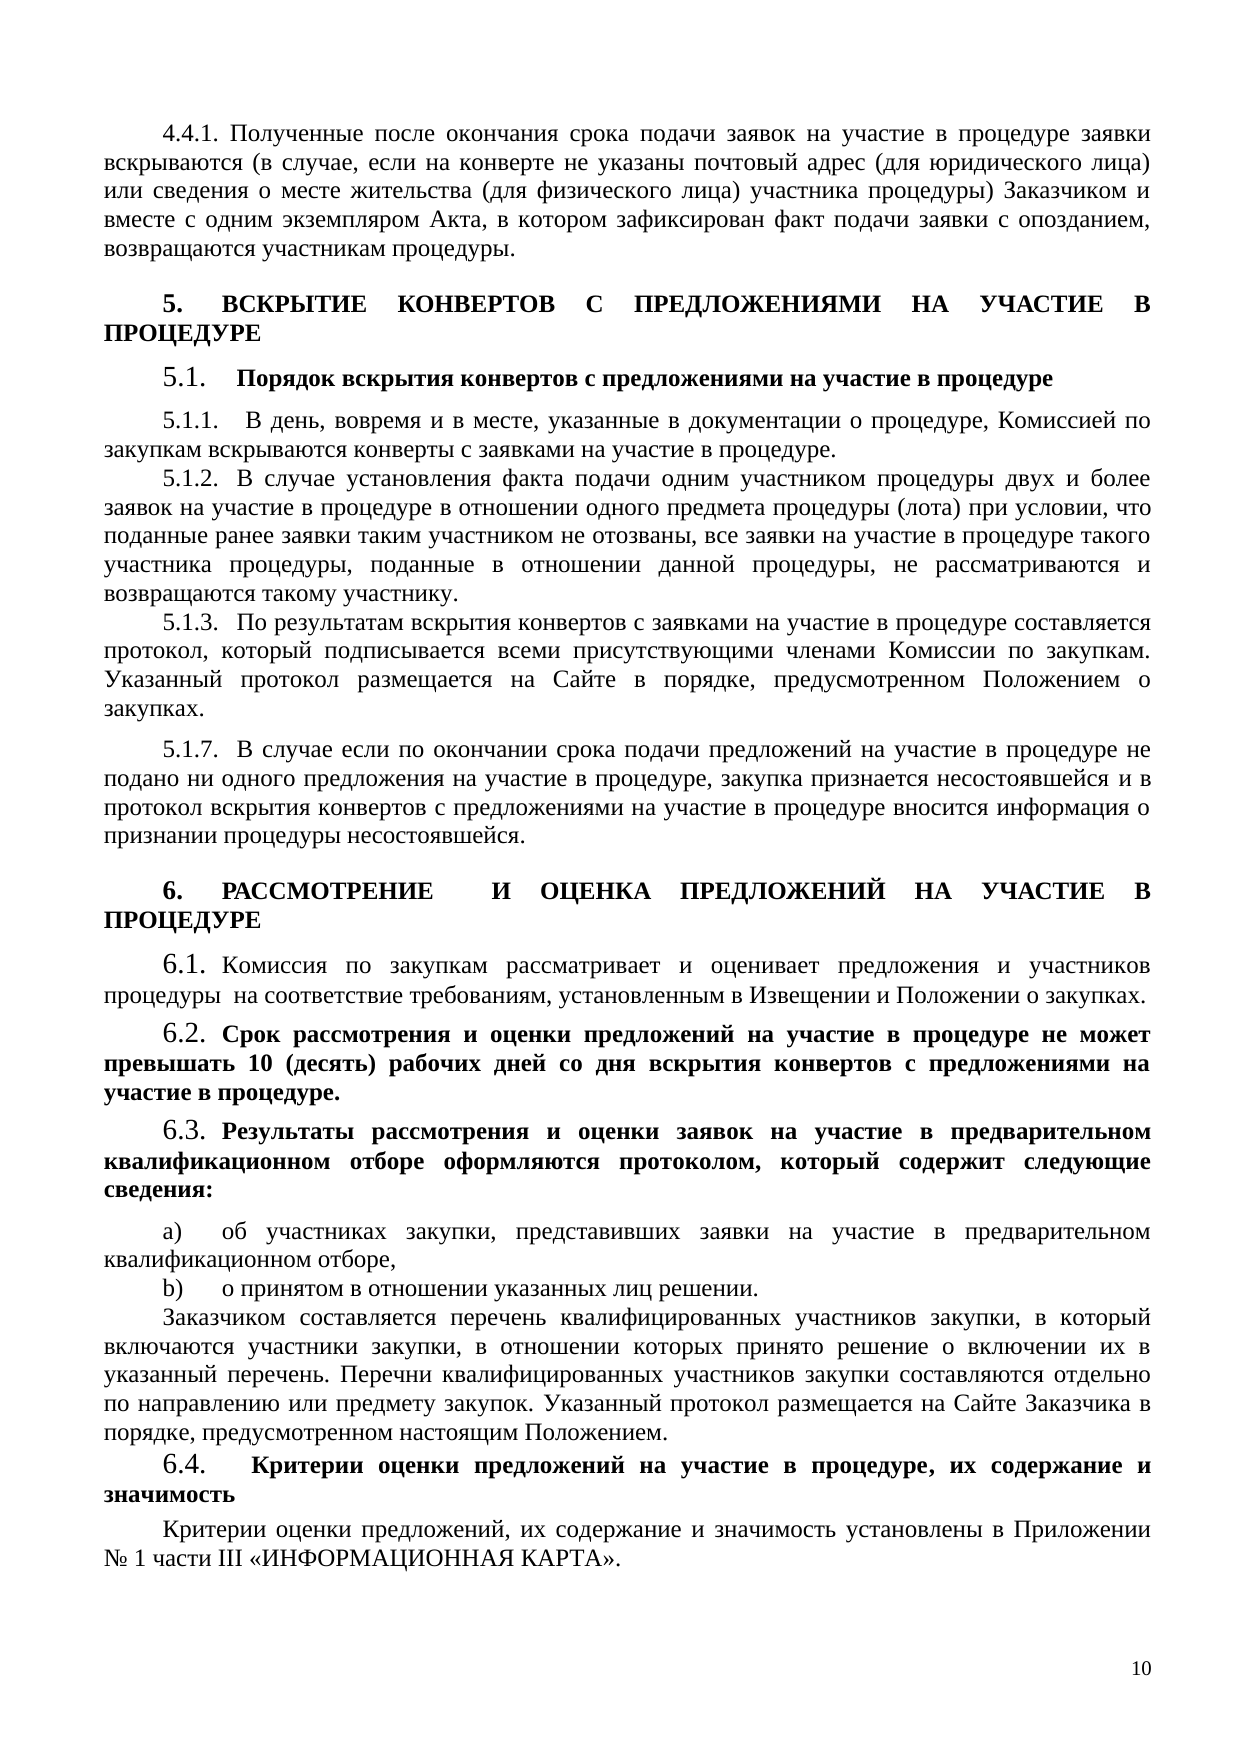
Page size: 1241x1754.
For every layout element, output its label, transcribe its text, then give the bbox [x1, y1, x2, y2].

subtitle ВСКРЫТИЕ КОНВЕРТОВ С ПРЕДЛОЖЕНИЯМИ НА УЧАСТИЕ В ПРОЦЕДУРЕ [103, 287, 1152, 347]
subtitle Результаты рассмотрения и оценки заявок на участие в предварительном квалификационном отборе оформляются протоколом, который содержит следующие сведения: [103, 1112, 1152, 1203]
subtitle Критерии оценки предложений на участие в процедуре, их содержание и значимость [103, 1446, 1152, 1508]
list о принятом в отношении указанных лиц решении. [103, 1273, 1152, 1302]
subtitle Критерии оценки предложений, их содержание и значимость установлены в Приложении № 1 части III «ИНФОРМАЦИОННАЯ КАРТА». [103, 1514, 1152, 1572]
list В день, вовремя и в месте, указанные в документации о процедуре, Комиссией по закупкам вскрываются конверты с заявками на участие в процедуре. [103, 405, 1152, 463]
list В случае если по окончании срока подачи предложений на участие в процедуре не подано ни одного предложения на участие в процедуре, закупка признается несостоявшейся и в протокол вскрытия конвертов с предложениями на участие в процедуре вносится информация о признании процедуры несостоявшейся. [103, 734, 1152, 849]
list об участниках закупки, представивших заявки на участие в предварительном квалификационном отборе, [103, 1216, 1152, 1273]
list В случае установления факта подачи одним участником процедуры двух и более заявок на участие в процедуре в отношении одного предмета процедуры (лота) при условии, что поданные ранее заявки таким участником не отозваны, все заявки на участие в процедуре такого участника процедуры, поданные в отношении данной процедуры, не рассматриваются и возвращаются такому участнику. [103, 463, 1152, 607]
subtitle Порядок вскрытия конвертов с предложениями на участие в процедуре [103, 359, 1152, 393]
text 4.4.1. Полученные после окончания срока подачи заявок на участие в процедуре заявки вскрываются (в случае, если на конверте не указаны почтовый адрес (для юридического лица) или сведения о месте жительства (для физического лица) участника процедуры) Заказчиком и вместе с одним экземпляром Акта, в котором зафиксирован факт подачи заявки с опозданием, возвращаются участникам процедуры. [103, 118, 1152, 262]
subtitle Срок рассмотрения и оценки предложений на участие в процедуре не может превышать 10 (десять) рабочих дней со дня вскрытия конвертов с предложениями на участие в процедуре. [103, 1015, 1152, 1106]
subtitle РАССМОТРЕНИЕ И ОЦЕНКА ПРЕДЛОЖЕНИЙ НА УЧАСТИЕ В ПРОЦЕДУРЕ [103, 874, 1152, 934]
list По результатам вскрытия конвертов с заявками на участие в процедуре составляется протокол, который подписывается всеми присутствующими членами Комиссии по закупкам. Указанный протокол размещается на Сайте в порядке, предусмотренном Положением о закупках. [103, 607, 1152, 722]
list Заказчиком составляется перечень квалифицированных участников закупки, в который включаются участники закупки, в отношении которых принято решение о включении их в указанный перечень. Перечни квалифицированных участников закупки составляются отдельно по направлению или предмету закупок. Указанный протокол размещается на Сайте Заказчика в порядке, предусмотренном настоящим Положением. [103, 1302, 1152, 1446]
subtitle Комиссия по закупкам рассматривает и оценивает предложения и участников процедуры на соответствие требованиям, установленным в Извещении и Положении о закупках. [103, 946, 1152, 1009]
